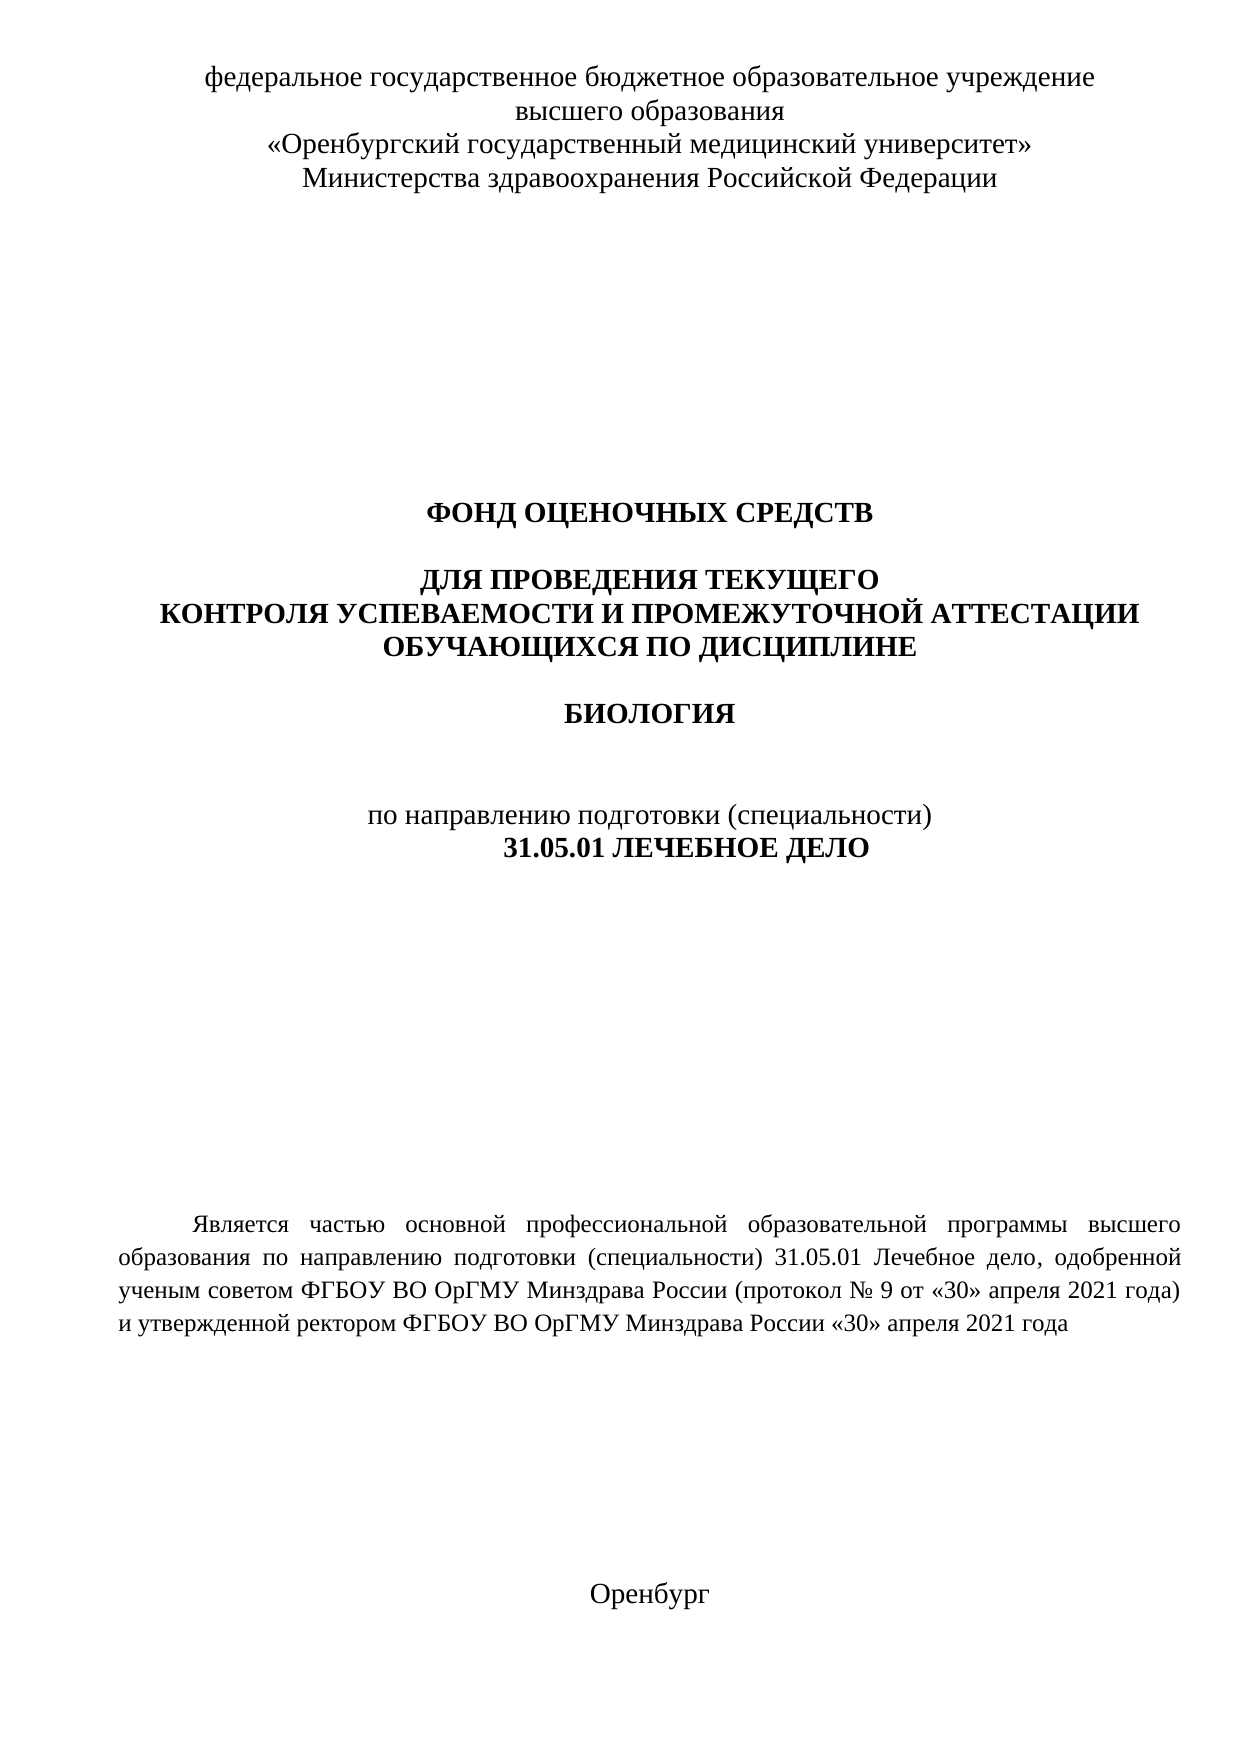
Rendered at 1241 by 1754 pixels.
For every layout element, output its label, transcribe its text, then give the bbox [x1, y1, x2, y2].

text 31.05.01 ЛЕЧЕБНОЕ ДЕЛО [118, 831, 1181, 864]
text «Оренбургский государственный медицинский университет» [118, 126, 1181, 160]
text ОБУЧАЮЩИХСЯ ПО ДИСЦИПЛИНЕ [118, 629, 1181, 663]
text высшего образования [118, 93, 1181, 126]
text федеральное государственное бюджетное образовательное учреждение [118, 59, 1181, 93]
text ФОНД ОЦЕНОЧНЫХ СРЕДСТВ [118, 495, 1181, 529]
text Министерства здравоохранения Российской Федерации [118, 160, 1181, 193]
text Оренбург [118, 1576, 1181, 1609]
text ДЛЯ ПРОВЕДЕНИЯ ТЕКУЩЕГО [118, 562, 1181, 596]
text БИОЛОГИЯ [118, 696, 1181, 730]
text КОНТРОЛЯ УСПЕВАЕМОСТИ И ПРОМЕЖУТОЧНОЙ АТТЕСТАЦИИ [118, 596, 1181, 629]
text по направлению подготовки (специальности) [118, 797, 1181, 831]
text Является частью основной профессиональной образовательной программы высшего образования по направлению подготовки (специальности) 31.05.01 Лечебное дело, одобренной ученым советом ФГБОУ ВО ОрГМУ Минздрава России (протокол № 9 от «30» апреля 2021 года) и утвержденной ректором ФГБОУ ВО ОрГМУ Минздрава России «30» апреля 2021 года [118, 1209, 1181, 1337]
